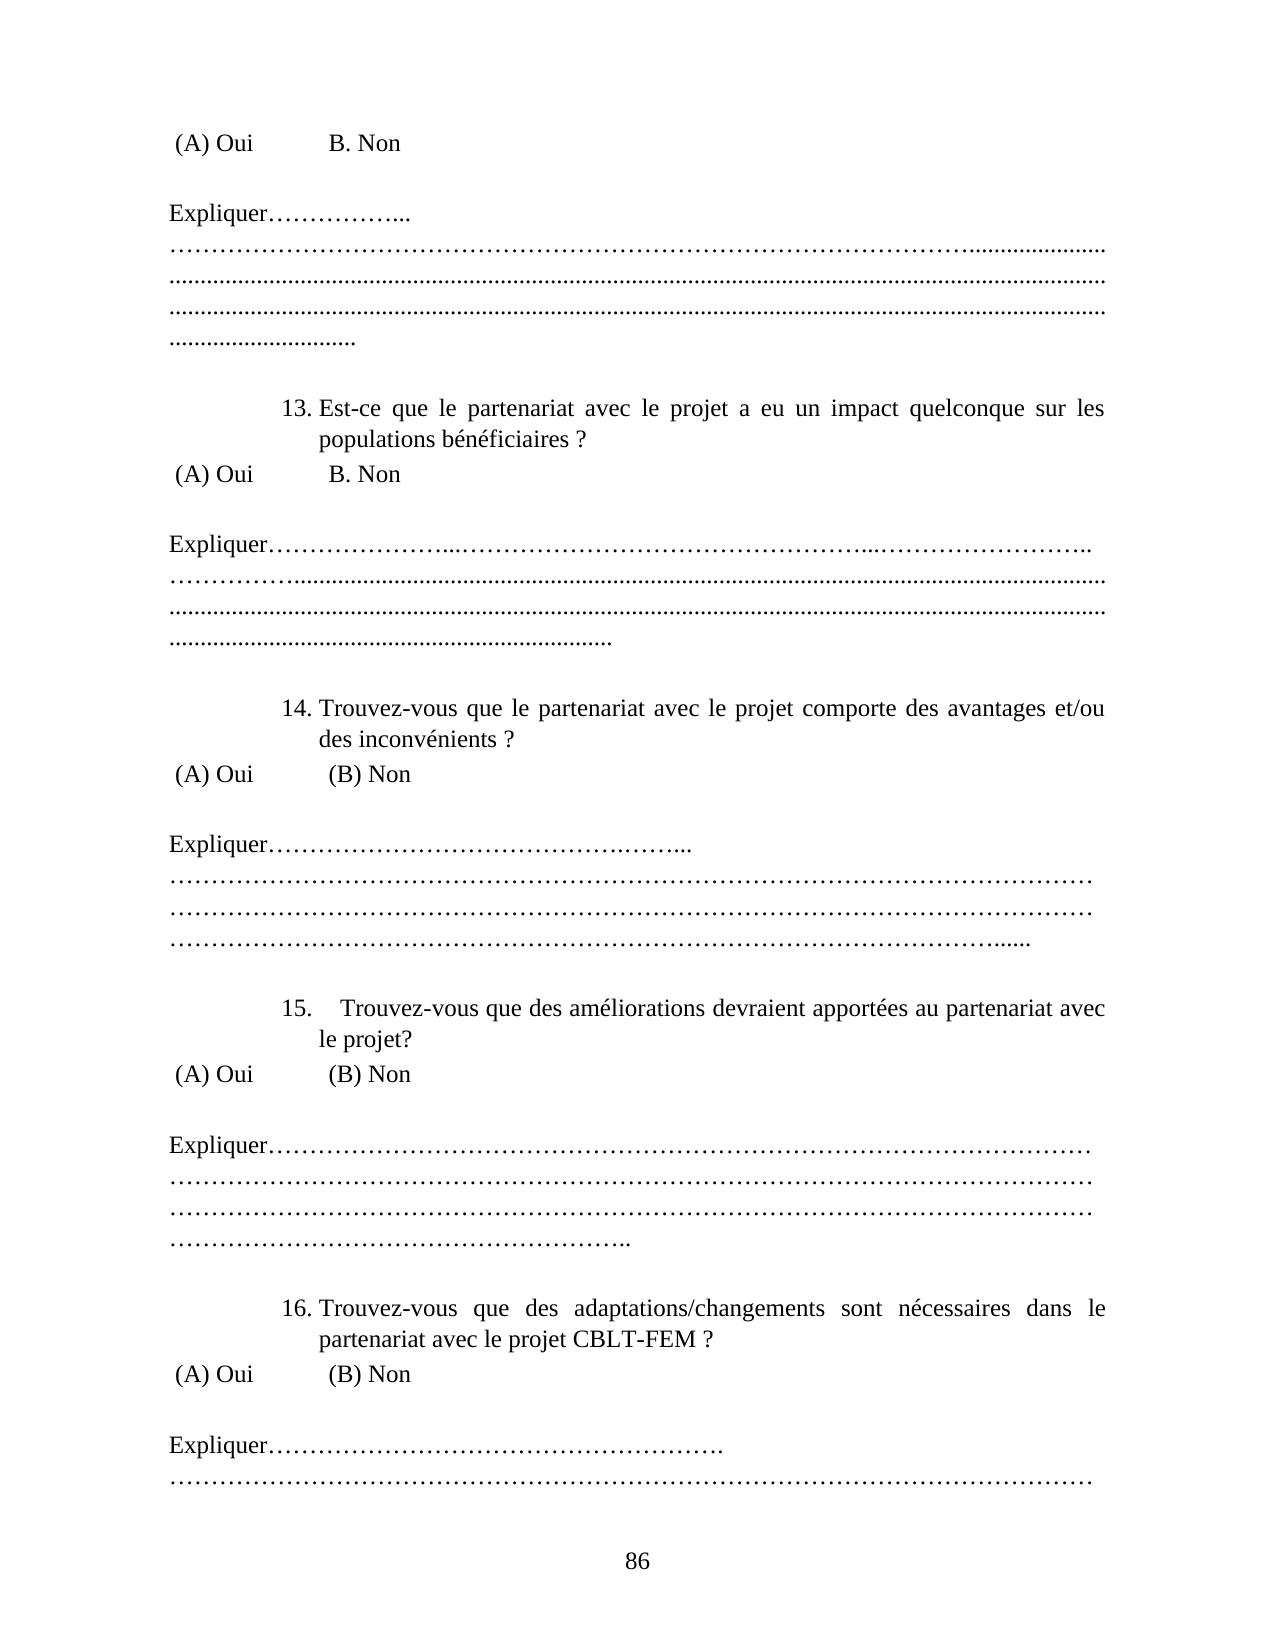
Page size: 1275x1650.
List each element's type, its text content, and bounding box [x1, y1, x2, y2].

text (A) Oui B. Non [169, 459, 1106, 488]
text (A) Oui B. Non [169, 128, 1106, 156]
text Expliquer……………...……………………………………………………………………………………................................................................................................................................................................................................................................................................................................................................................................ [169, 198, 1106, 351]
text Expliquer…………………………………………………………………………………………………………………………………………………………………………………………………………………………………………………………………………………………………………………………………………….. [169, 1130, 1106, 1252]
text (A) Oui (B) Non [169, 759, 1106, 788]
text Expliquer…………………………………….……...……………………………………………………………………………………………………………………………………………………………………………………………………………………………………………………………………………………………...... [169, 829, 1106, 951]
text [169, 1430, 1106, 1490]
list Trouvez-vous que le partenariat avec le projet comporte des avantages et/ou des inconvénients ? [281, 693, 1106, 753]
list Est-ce que le partenariat avec le projet a eu un impact quelconque sur les populations bénéficiaires ? [281, 393, 1106, 452]
text Expliquer…………………...…………………………………………...……………………..……………............................................................................................................................................................................................................................................................................................................................................................... [169, 529, 1106, 651]
text (A) Oui (B) Non [169, 1059, 1106, 1088]
list Trouvez-vous que des améliorations devraient apportées au partenariat avec le projet? [281, 993, 1106, 1053]
list Trouvez-vous que des adaptations/changements sont nécessaires dans le partenariat avec le projet CBLT-FEM ? [281, 1293, 1106, 1353]
text (A) Oui (B) Non [169, 1359, 1106, 1388]
